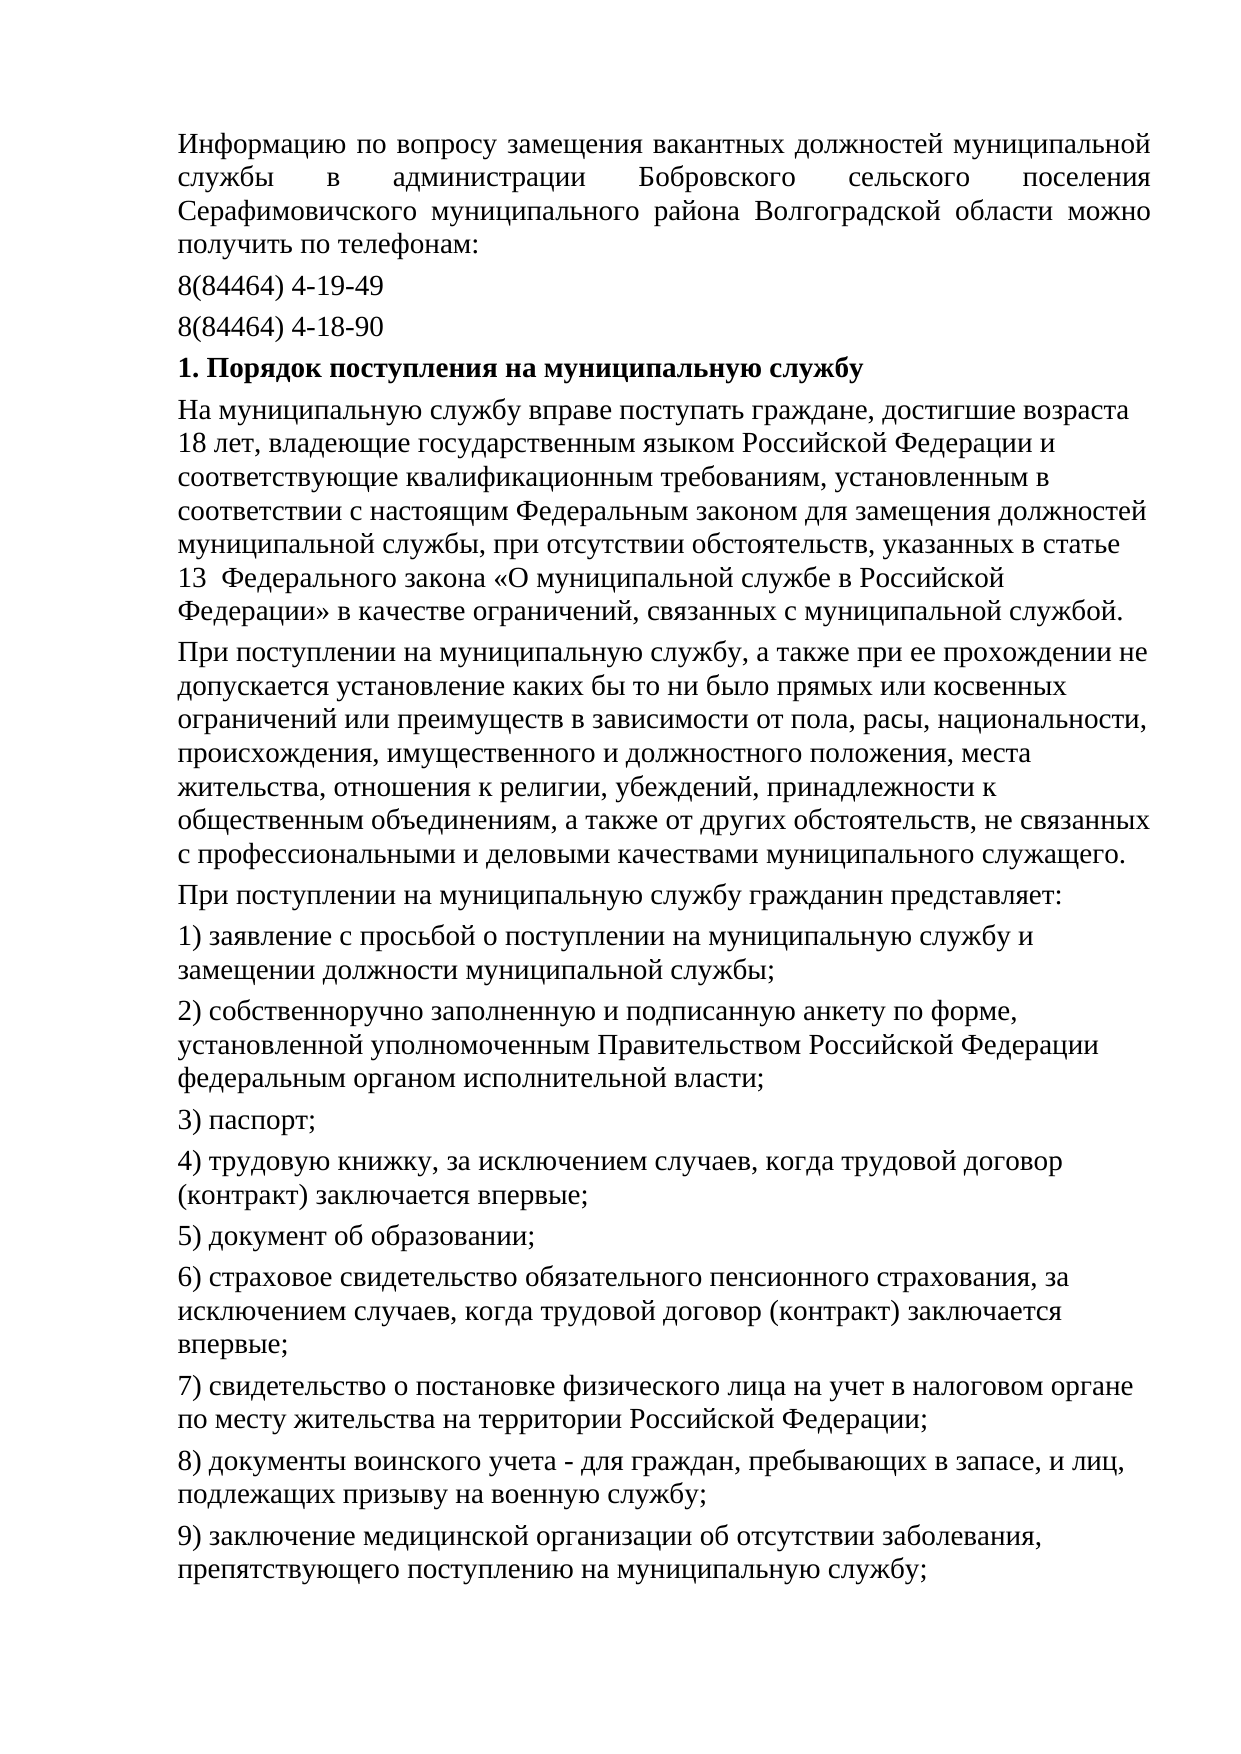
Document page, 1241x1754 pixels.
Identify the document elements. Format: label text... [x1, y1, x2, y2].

text На муниципальную службу вправе поступать граждане, достигшие возраста 18 лет, владеющие государственным языком Российской Федерации и соответствующие квалификационным требованиям, установленным в соответствии с настоящим Федеральным законом для замещения должностей муниципальной службы, при отсутствии обстоятельств, указанных в статье 13 Федерального закона «О муниципальной службе в Российской Федерации» в качестве ограничений, связанных с муниципальной службой. [177, 392, 1152, 627]
text При поступлении на муниципальную службу, а также при ее прохождении не допускается установление каких бы то ни было прямых или косвенных ограничений или преимуществ в зависимости от пола, расы, национальности, происхождения, имущественного и должностного положения, места жительства, отношения к религии, убеждений, принадлежности к общественным объединениям, а также от других обстоятельств, не связанных с профессиональными и деловыми качествами муниципального служащего. [177, 634, 1152, 869]
text 7) свидетельство о постановке физического лица на учет в налоговом органе по месту жительства на территории Российской Федерации; [177, 1368, 1152, 1435]
text Информацию по вопросу замещения вакантных должностей муниципальной службы в администрации Бобровского сельского поселения Серафимовичского муниципального района Волгоградской области можно получить по телефонам: [177, 126, 1152, 260]
text 8(84464) 4-18-90 [177, 309, 1152, 343]
text 8(84464) 4-19-49 [177, 268, 1152, 301]
text 4) трудовую книжку, за исключением случаев, когда трудовой договор (контракт) заключается впервые; [177, 1143, 1152, 1210]
text 2) собственноручно заполненную и подписанную анкету по форме, установленной уполномоченным Правительством Российской Федерации федеральным органом исполнительной власти; [177, 993, 1152, 1094]
text 6) страховое свидетельство обязательного пенсионного страхования, за исключением случаев, когда трудовой договор (контракт) заключается впервые; [177, 1259, 1152, 1360]
text 5) документ об образовании; [177, 1218, 1152, 1252]
text 9) заключение медицинской организации об отсутствии заболевания, препятствующего поступлению на муниципальную службу; [177, 1518, 1152, 1585]
text 8) документы воинского учета - для граждан, пребывающих в запасе, и лиц, подлежащих призыву на военную службу; [177, 1443, 1152, 1510]
text 1. Порядок поступления на муниципальную службу [177, 351, 1152, 384]
text При поступлении на муниципальную службу гражданин представляет: [177, 877, 1152, 911]
text 3) паспорт; [177, 1102, 1152, 1135]
text 1) заявление с просьбой о поступлении на муниципальную службу и замещении должности муниципальной службы; [177, 918, 1152, 986]
